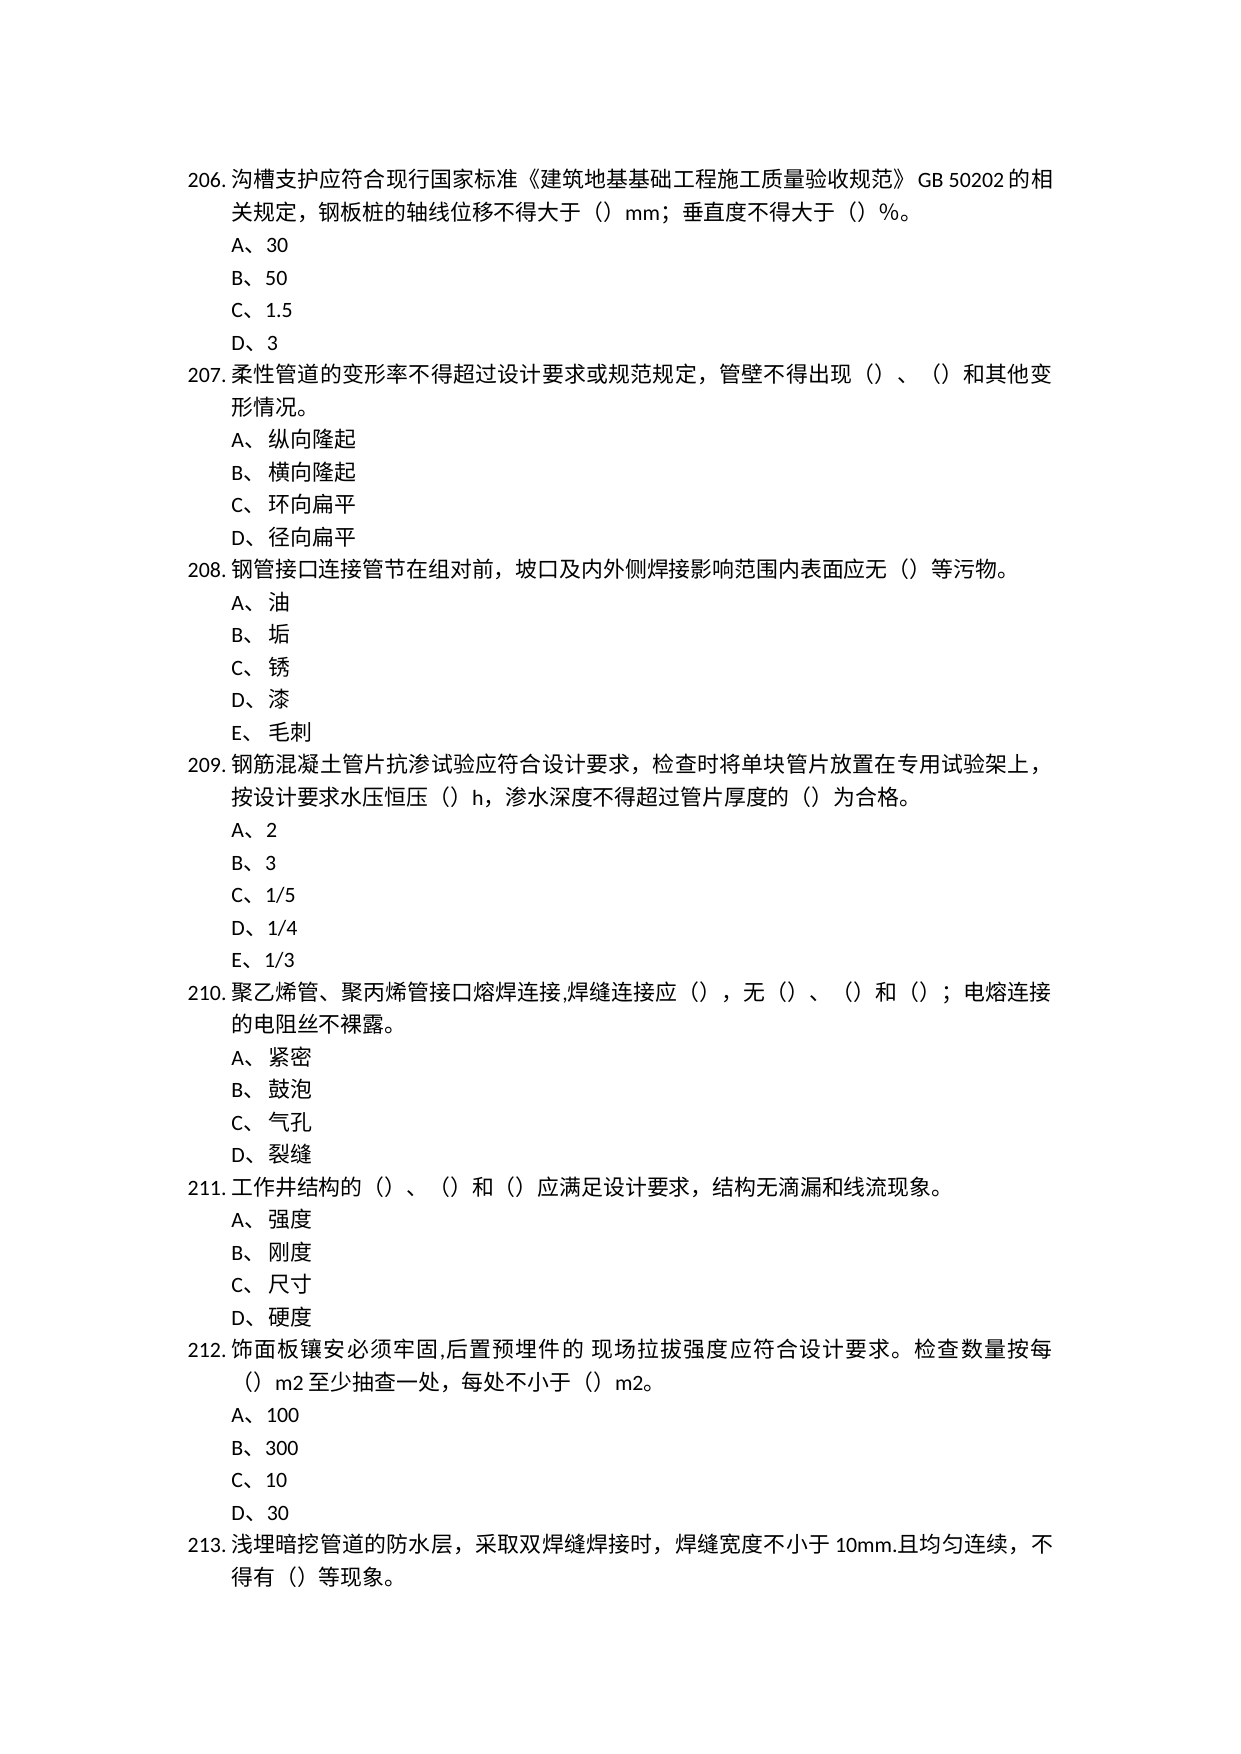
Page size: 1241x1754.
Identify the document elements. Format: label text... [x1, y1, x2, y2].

list D、3 [231, 324, 1053, 357]
list 环向扁平 [231, 487, 1053, 519]
list 钢筋混凝土管片抗渗试验应符合设计要求，检查时将单块管片放置在专用试验架上，按设计要求水压恒压（）h，渗水深度不得超过管片厚度的（）为合格。 [187, 747, 1053, 812]
list 漆 [231, 682, 1053, 714]
list 鼓泡 [231, 1072, 1053, 1104]
list 紧密 [231, 1039, 1053, 1072]
list 毛刺 [231, 714, 1053, 747]
list E、1/3 [231, 942, 1053, 974]
list D、30 [231, 1494, 1053, 1527]
list D、1/4 [231, 909, 1053, 942]
list 钢管接口连接管节在组对前，坡口及内外侧焊接影响范围内表面应无（）等污物。 [187, 552, 1053, 584]
list A、2 [231, 812, 1053, 844]
list 裂缝 [231, 1137, 1053, 1169]
list B、300 [231, 1429, 1053, 1462]
list 气孔 [231, 1104, 1053, 1137]
list C、1.5 [231, 292, 1053, 324]
list 工作井结构的（）、（）和（）应满足设计要求，结构无滴漏和线流现象。 [187, 1169, 1053, 1202]
list 横向隆起 [231, 454, 1053, 487]
list 强度 [231, 1202, 1053, 1234]
list B、50 [231, 259, 1053, 292]
list B、3 [231, 844, 1053, 877]
list C、10 [231, 1462, 1053, 1494]
list 饰面板镶安必须牢固,后置预埋件的 现场拉拔强度应符合设计要求。检查数量按每 （）m2 至少抽查一处，每处不小于（）m2。 [187, 1332, 1053, 1397]
list A、100 [231, 1397, 1053, 1429]
list 纵向隆起 [231, 422, 1053, 454]
list 锈 [231, 649, 1053, 682]
list 硬度 [231, 1299, 1053, 1332]
list 刚度 [231, 1234, 1053, 1267]
list 柔性管道的变形率不得超过设计要求或规范规定，管壁不得出现（）、（）和其他变形情况。 [187, 357, 1053, 422]
list 沟槽支护应符合现行国家标准《建筑地基基础工程施工质量验收规范》GB 50202的相关规定，钢板桩的轴线位移不得大于（）mm；垂直度不得大于（）％。 [187, 162, 1053, 227]
list 聚乙烯管、聚丙烯管接口熔焊连接,焊缝连接应（），无（）、（）和（）；电熔连接的电阻丝不裸露。 [187, 974, 1053, 1039]
list 油 [231, 584, 1053, 617]
list 浅埋暗挖管道的防水层，采取双焊缝焊接时，焊缝宽度不小于10mm.且均匀连续，不得有（）等现象。 [187, 1527, 1053, 1592]
list A、30 [231, 227, 1053, 259]
list 垢 [231, 617, 1053, 649]
list 尺寸 [231, 1267, 1053, 1299]
list 径向扁平 [231, 519, 1053, 552]
list C、1/5 [231, 877, 1053, 909]
